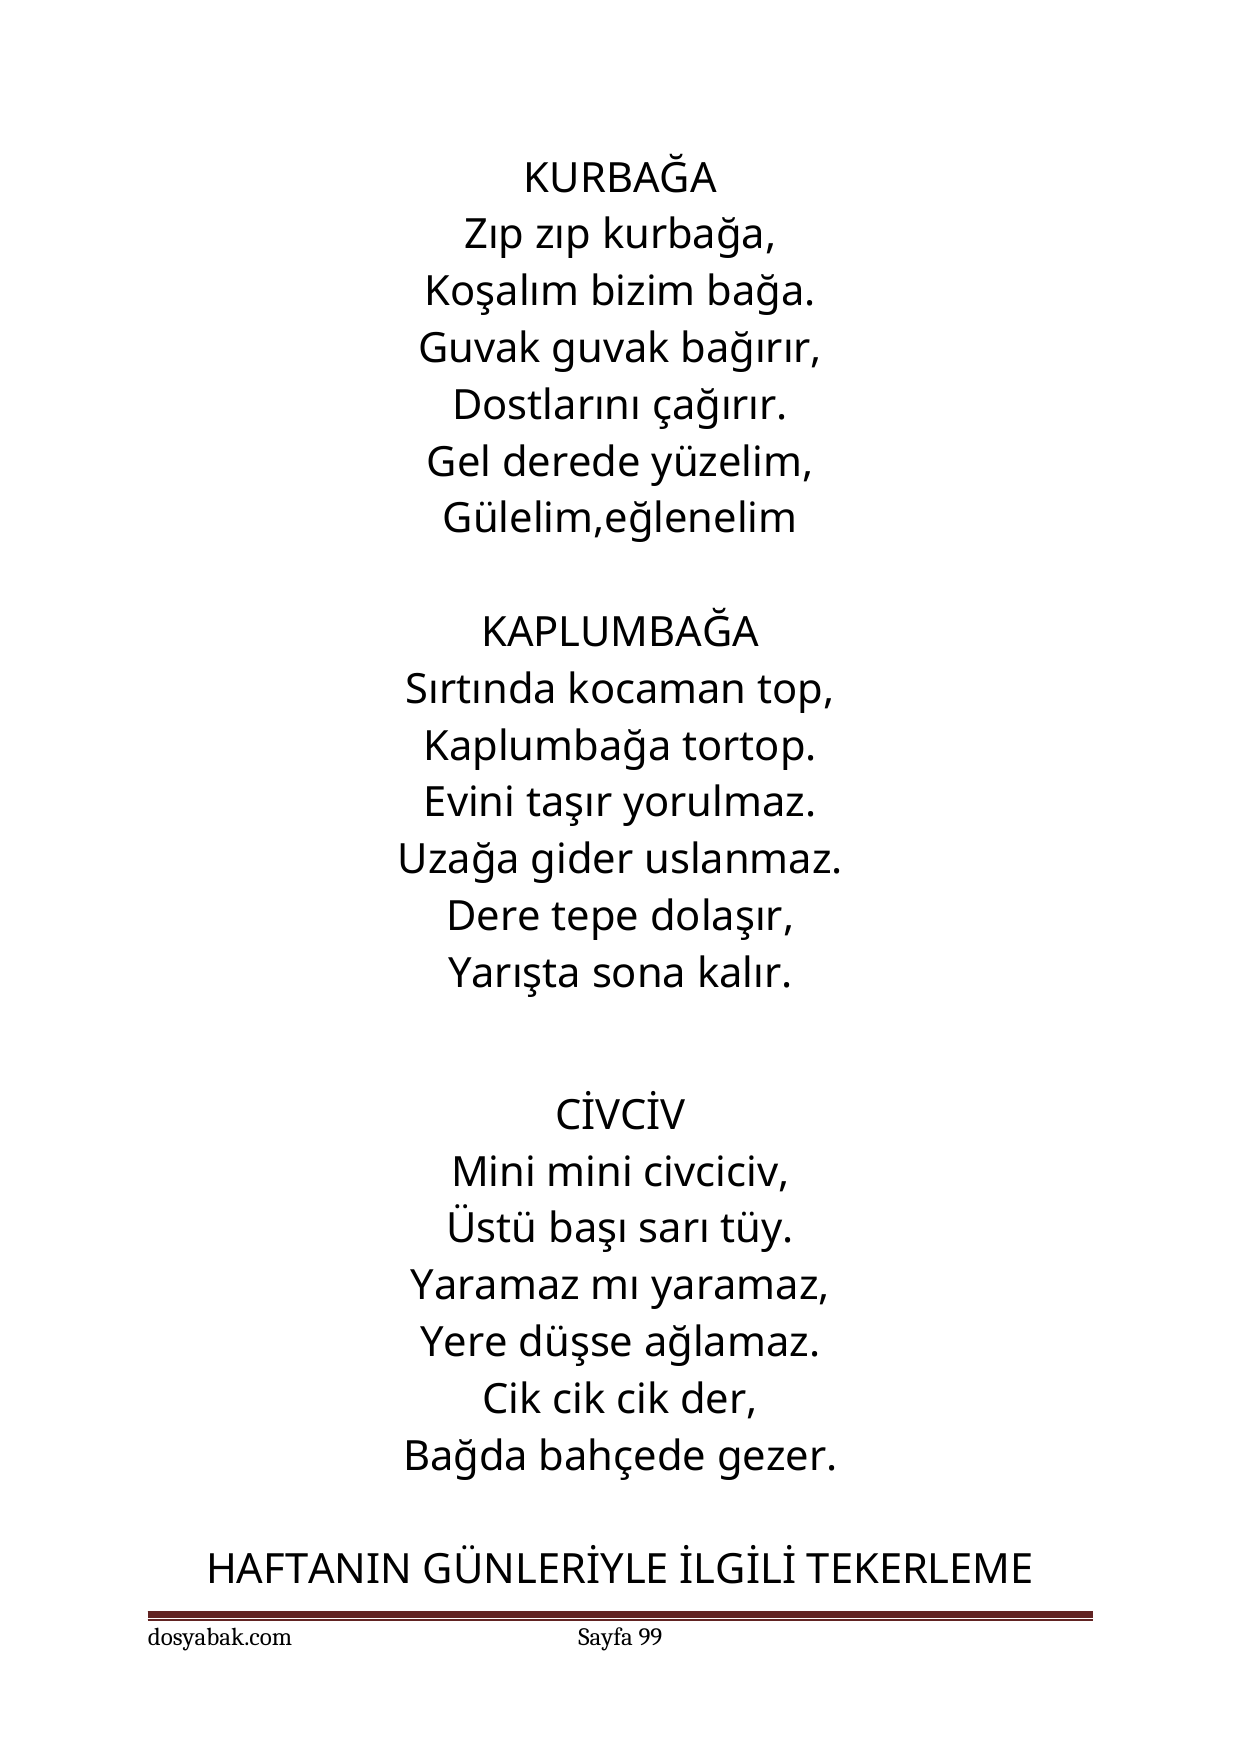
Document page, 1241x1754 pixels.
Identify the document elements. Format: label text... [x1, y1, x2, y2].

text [148, 148, 1093, 1085]
text HAFTANIN GÜNLERİYLE İLGİLİ TEKERLEME [148, 1539, 1093, 1596]
text CİVCİV Mini mini civciciv, Üstü başı sarı tüy. Yaramaz mı yaramaz, Yere düşse ağlamaz. Cik cik cik der, Bağda bahçede gezer. [148, 1085, 1093, 1482]
